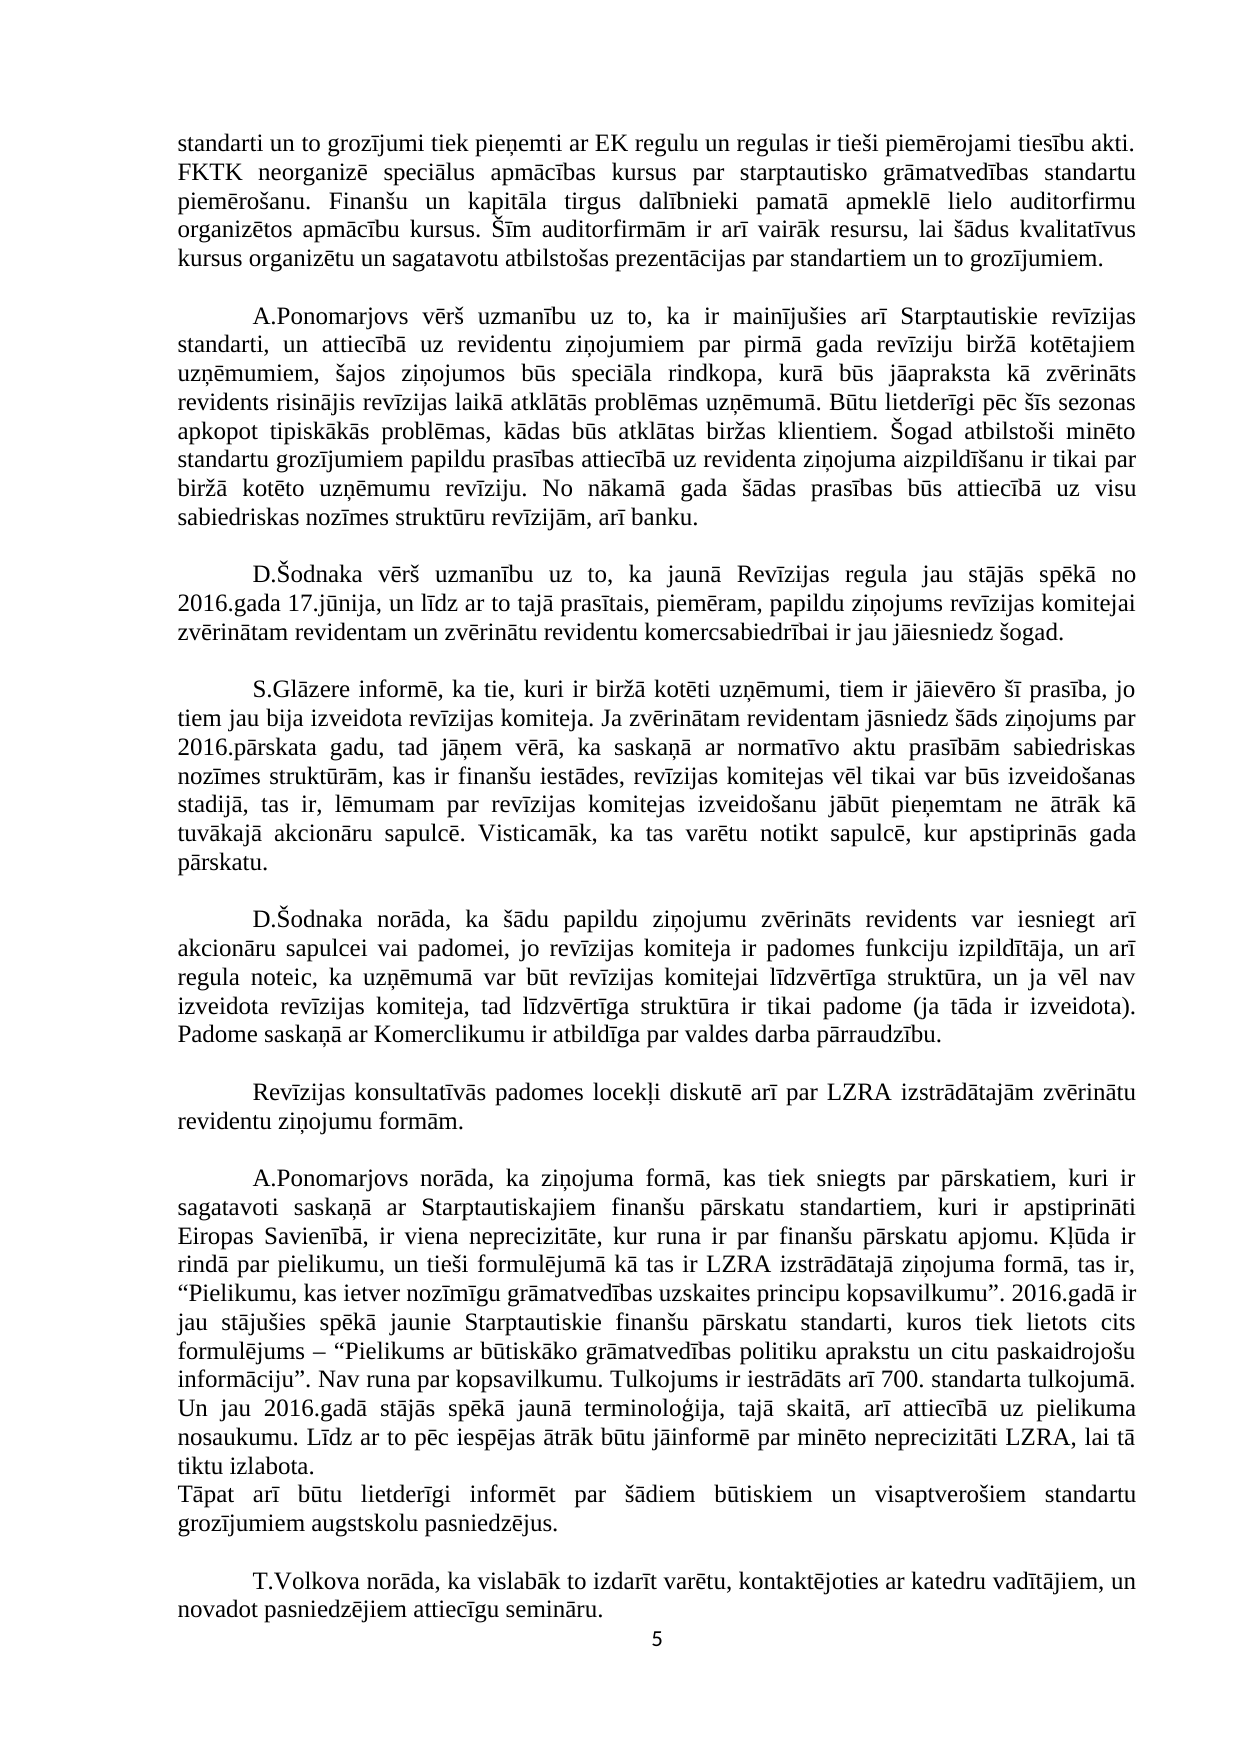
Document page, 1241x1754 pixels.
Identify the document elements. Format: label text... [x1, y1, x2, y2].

text Revīzijas konsultatīvās padomes locekļi diskutē arī par LZRA izstrādātajām zvērinātu revidentu ziņojumu formām. [177, 1077, 1137, 1134]
text A.Ponomarjovs norāda, ka ziņojuma formā, kas tiek sniegts par pārskatiem, kuri ir sagatavoti saskaņā ar Starptautiskajiem finanšu pārskatu standartiem, kuri ir apstiprināti Eiropas Savienībā, ir viena neprecizitāte, kur runa ir par finanšu pārskatu apjomu. Kļūda ir rindā par pielikumu, un tieši formulējumā kā tas ir LZRA izstrādātajā ziņojuma formā, tas ir, “Pielikumu, kas ietver nozīmīgu grāmatvedības uzskaites principu kopsavilkumu”. 2016.gadā ir jau stājušies spēkā jaunie Starptautiskie finanšu pārskatu standarti, kuros tiek lietots cits formulējums – “Pielikums ar būtiskāko grāmatvedības politiku aprakstu un citu paskaidrojošu informāciju”. Nav runa par kopsavilkumu. Tulkojums ir iestrādāts arī 700. standarta tulkojumā. Un jau 2016.gadā stājās spēkā jaunā terminoloģija, tajā skaitā, arī attiecībā uz pielikuma nosaukumu. Līdz ar to pēc iespējas ātrāk būtu jāinformē par minēto neprecizitāti LZRA, lai tā tiktu izlabota. [177, 1163, 1137, 1479]
text Tāpat arī būtu lietderīgi informēt par šādiem būtiskiem un visaptverošiem standartu grozījumiem augstskolu pasniedzējus. [177, 1479, 1137, 1537]
text D.Šodnaka vērš uzmanību uz to, ka jaunā Revīzijas regula jau stājās spēkā no 2016.gada 17.jūnija, un līdz ar to tajā prasītais, piemēram, papildu ziņojums revīzijas komitejai zvērinātam revidentam un zvērinātu revidentu komercsabiedrībai ir jau jāiesniedz šogad. [177, 559, 1137, 646]
text T.Volkova norāda, ka vislabāk to izdarīt varētu, kontaktējoties ar katedru vadītājiem, un novadot pasniedzējiem attiecīgu semināru. [177, 1566, 1137, 1623]
text A.Ponomarjovs vērš uzmanību uz to, ka ir mainījušies arī Starptautiskie revīzijas standarti, un attiecībā uz revidentu ziņojumiem par pirmā gada revīziju biržā kotētajiem uzņēmumiem, šajos ziņojumos būs speciāla rindkopa, kurā būs jāapraksta kā zvērināts revidents risinājis revīzijas laikā atklātās problēmas uzņēmumā. Būtu lietderīgi pēc šīs sezonas apkopot tipiskākās problēmas, kādas būs atklātas biržas klientiem. Šogad atbilstoši minēto standartu grozījumiem papildu prasības attiecībā uz revidenta ziņojuma aizpildīšanu ir tikai par biržā kotēto uzņēmumu revīziju. No nākamā gada šādas prasības būs attiecībā uz visu sabiedriskas nozīmes struktūru revīzijām, arī banku. [177, 301, 1137, 531]
text S.Glāzere informē, ka tie, kuri ir biržā kotēti uzņēmumi, tiem ir jāievēro šī prasība, jo tiem jau bija izveidota revīzijas komiteja. Ja zvērinātam revidentam jāsniedz šāds ziņojums par 2016.pārskata gadu, tad jāņem vērā, ka saskaņā ar normatīvo aktu prasībām sabiedriskas nozīmes struktūrām, kas ir finanšu iestādes, revīzijas komitejas vēl tikai var būs izveidošanas stadijā, tas ir, lēmumam par revīzijas komitejas izveidošanu jābūt pieņemtam ne ātrāk kā tuvākajā akcionāru sapulcē. Visticamāk, ka tas varētu notikt sapulcē, kur apstiprinās gada pārskatu. [177, 674, 1137, 876]
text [177, 128, 1137, 272]
text D.Šodnaka norāda, ka šādu papildu ziņojumu zvērināts revidents var iesniegt arī akcionāru sapulcei vai padomei, jo revīzijas komiteja ir padomes funkciju izpildītāja, un arī regula noteic, ka uzņēmumā var būt revīzijas komitejai līdzvērtīga struktūra, un ja vēl nav izveidota revīzijas komiteja, tad līdzvērtīga struktūra ir tikai padome (ja tāda ir izveidota). Padome saskaņā ar Komerclikumu ir atbildīga par valdes darba pārraudzību. [177, 904, 1137, 1048]
